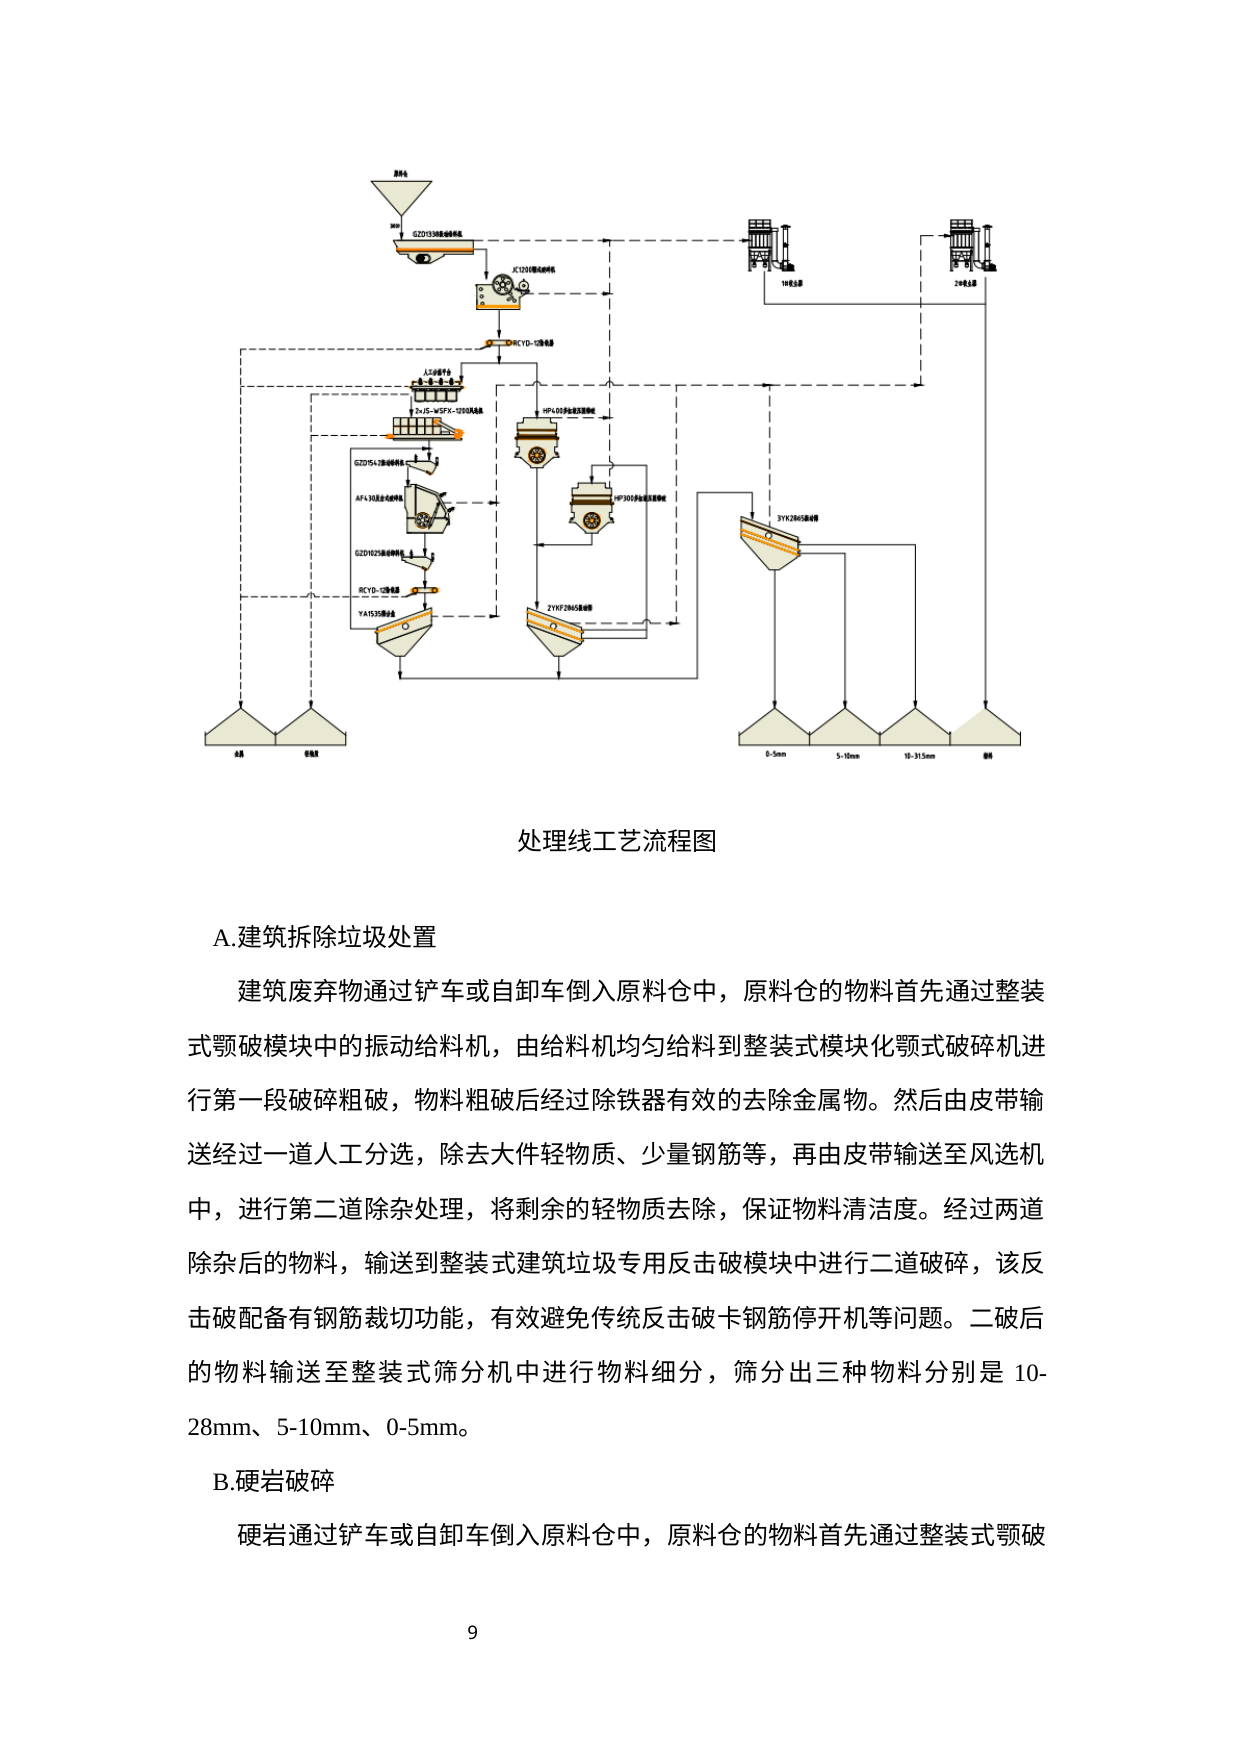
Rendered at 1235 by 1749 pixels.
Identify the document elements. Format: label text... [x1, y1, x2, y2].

text B.硬岩破碎 [187, 1461, 1047, 1497]
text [187, 1516, 1047, 1552]
picture [188, 159, 1047, 788]
text A.建筑拆除垃圾处置 [187, 917, 1047, 954]
text 处理线工艺流程图 [187, 807, 1047, 872]
text 建筑废弃物通过铲车或自卸车倒入原料仓中，原料仓的物料首先通过整装式颚破模块中的振动给料机，由给料机均匀给料到整装式模块化颚式破碎机进行第一段破碎粗破，物料粗破后经过除铁器有效的去除金属物。然后由皮带输送经过一道人工分选，除去大件轻物质、少量钢筋等，再由皮带输送至风选机中，进行第二道除杂处理，将剩余的轻物质去除，保证物料清洁度。经过两道除杂后的物料，输送到整装式建筑垃圾专用反击破模块中进行二道破碎，该反击破配备有钢筋裁切功能，有效避免传统反击破卡钢筋停开机等问题。二破后的物料输送至整装式筛分机中进行物料细分，筛分出三种物料分别是10-28mm、5-10mm、0-5mm。 [187, 972, 1047, 1443]
